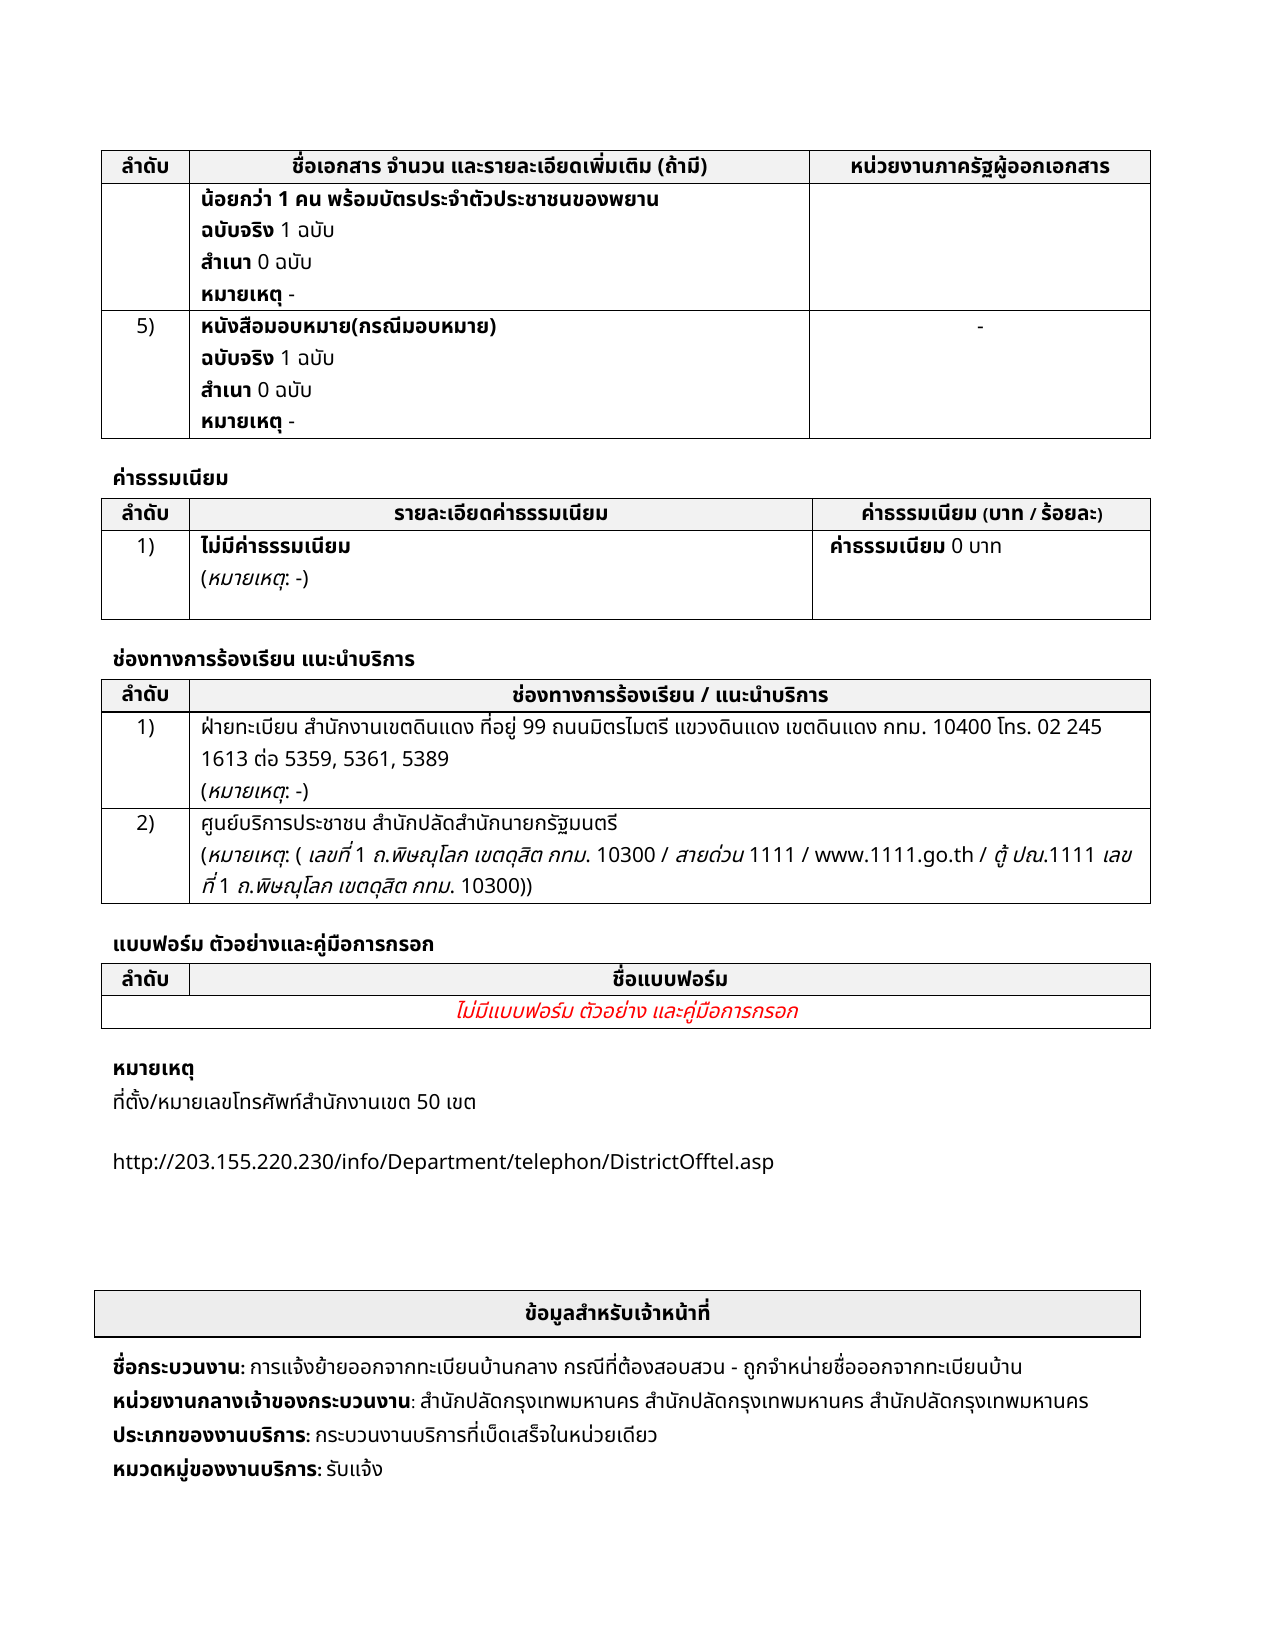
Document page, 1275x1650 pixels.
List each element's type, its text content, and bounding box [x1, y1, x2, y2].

text ประเภทของงานบริการ: กระบวนงานบริการที่เบ็ดเสร็จในหน่วยเดียว [112, 1420, 1162, 1452]
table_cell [190, 184, 809, 310]
text หมายเหตุ [112, 1053, 1162, 1085]
table_header ลำดับ [102, 499, 189, 530]
text หมวดหมู่ของงานบริการ: รับแจ้ง [112, 1454, 1162, 1486]
table_cell ศูนย์บริการประชาชน สำนักปลัดสำนักนายกรัฐมนตรี (หมายเหตุ: ( เลขที่ 1 ถ.พิษณุโลก เขตดุสิต กทม. 10300 / สายด่วน 1111 / www.1111.go.th / ตู้ ปณ.1111 เลขที่ 1 ถ.พิษณุโลก เขตดุสิต กทม. 10300)) [190, 809, 1150, 903]
text หน่วยงานกลางเจ้าของกระบวนงาน: สำนักปลัดกรุงเทพมหานคร สำนักปลัดกรุงเทพมหานคร สำนักปลัดกรุงเทพมหานคร [112, 1386, 1162, 1418]
table_header ลำดับ [102, 964, 189, 995]
table_cell ไม่มีค่าธรรมเนียม (หมายเหตุ: -) [190, 531, 812, 619]
table_cell 1) [102, 713, 189, 807]
table_header หน่วยงานภาครัฐผู้ออกเอกสาร [810, 151, 1150, 183]
table_cell ค่าธรรมเนียม 0 บาท [813, 531, 1150, 619]
table_cell ไม่มีแบบฟอร์ม ตัวอย่าง และคู่มือการกรอก [102, 996, 1150, 1028]
table_header ลำดับ [102, 680, 189, 711]
table_cell 4) [102, 184, 189, 310]
table_header ชื่อเอกสาร จำนวน และรายละเอียดเพิ่มเติม (ถ้ามี) [190, 151, 809, 183]
table_cell หนังสือมอบหมาย(กรณีมอบหมาย) ฉบับจริง 1 ฉบับ สำเนา 0 ฉบับ - [190, 311, 809, 438]
text แบบฟอร์ม ตัวอย่างและคู่มือการกรอก [112, 929, 1162, 960]
text ชื่อกระบวนงาน: การแจ้งย้ายออกจากทะเบียนบ้านกลาง กรณีที่ต้องสอบสวน - ถูกจำหน่ายชื่อออกจากทะเบียนบ้าน [112, 1277, 1162, 1384]
table_cell - [810, 311, 1150, 438]
table_cell 1) [102, 531, 189, 619]
table_header ค่าธรรมเนียม (บาท / ร้อยละ) [813, 499, 1150, 530]
table_cell 2) [102, 809, 189, 903]
table_header รายละเอียดค่าธรรมเนียม [190, 499, 812, 530]
table_header ชื่อแบบฟอร์ม [190, 964, 1150, 995]
text ที่ตั้ง/หมายเลขโทรศัพท์สำนักงานเขต 50 เขต http://203.155.220.230/info/Department/telephon/DistrictOfftel.asp [112, 1087, 1162, 1204]
text ช่องทางการร้องเรียน แนะนำบริการ [112, 645, 1162, 676]
table_cell ฝ่ายทะเบียน สำนักงานเขตดินแดง ที่อยู่ 99 ถนนมิตรไมตรี แขวงดินแดง เขตดินแดง กทม. 10400 โทร. 02 245 1613 ต่อ 5359, 5361, 5389 (หมายเหตุ: -) [190, 713, 1150, 807]
table_header ลำดับ [102, 151, 189, 183]
table_header ช่องทางการร้องเรียน / แนะนำบริการ [190, 680, 1150, 711]
text ค่าธรรมเนียม [112, 464, 1162, 495]
table_cell 5) [102, 311, 189, 438]
table_cell - [810, 184, 1150, 310]
